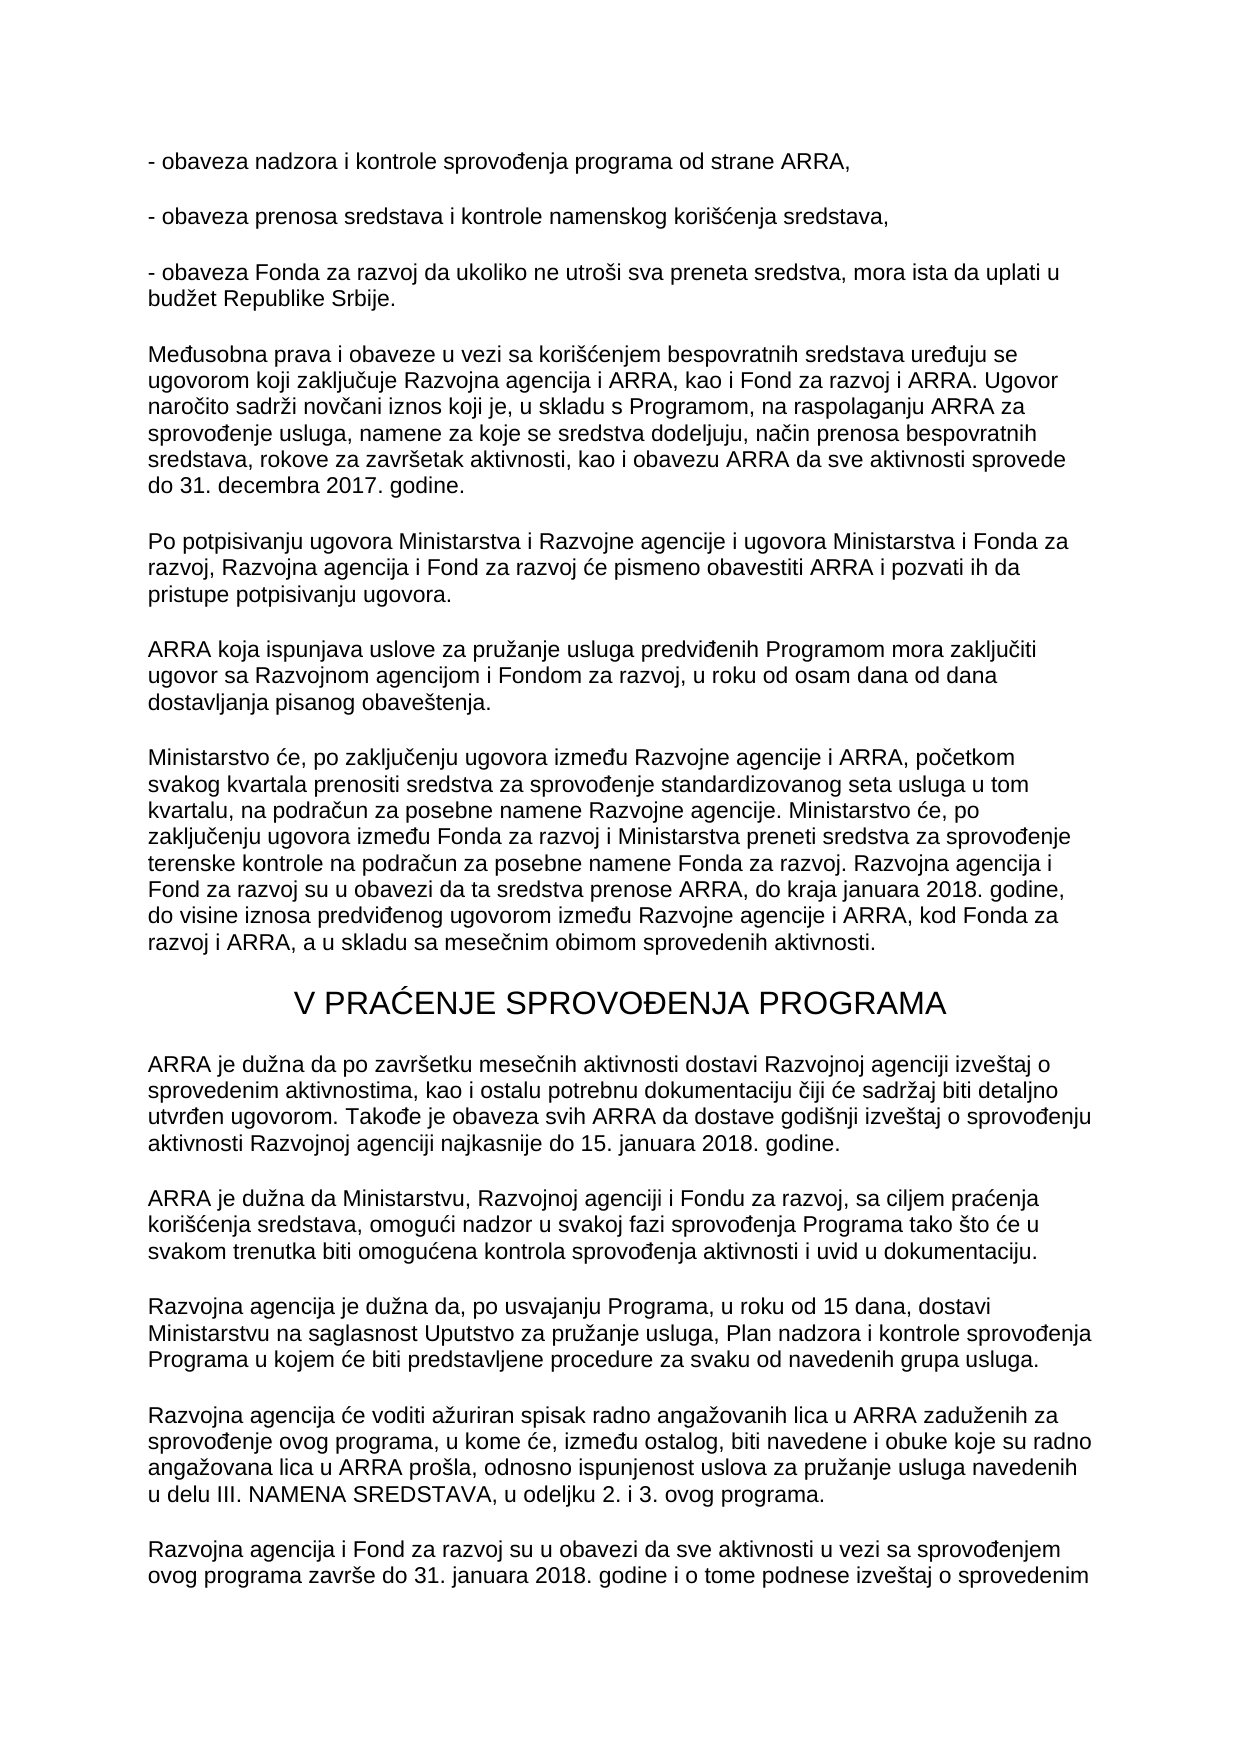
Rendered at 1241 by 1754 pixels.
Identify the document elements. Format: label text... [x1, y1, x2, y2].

text Razvojna agencija će voditi ažuriran spisak radno angažovanih lica u ARRA zaduženih za sprovođenje ovog programa, u kome će, između ostalog, biti navedene i obuke koje su radno angažovana lica u ARRA prošla, odnosno ispunjenost uslova za pružanje usluga navedenih u delu III. NAMENA SREDSTAVA, u odeljku 2. i 3. ovog programa. [148, 1402, 1093, 1507]
text Ministarstvo će, po zaključenju ugovora između Razvojne agencije i ARRA, početkom svakog kvartala prenositi sredstva za sprovođenje standardizovanog seta usluga u tom kvartalu, na podračun za posebne namene Razvojne agencije. Ministarstvo će, po zaključenju ugovora između Fonda za razvoj i Ministarstva preneti sredstva za sprovođenje terenske kontrole na podračun za posebne namene Fonda za razvoj. Razvojna agencija i Fond za razvoj su u obavezi da ta sredstva prenose ARRA, do kraja januara 2018. godine, do visine iznosa predviđenog ugovorom između Razvojne agencije i ARRA, kod Fonda za razvoj i ARRA, a u skladu sa mesečnim obimom sprovedenih aktivnosti. [148, 744, 1093, 955]
text Međusobna prava i obaveze u vezi sa korišćenjem bespovratnih sredstava uređuju se ugovorom koji zaključuje Razvojna agencija i ARRA, kao i Fond za razvoj i ARRA. Ugovor naročito sadrži novčani iznos koji je, u skladu s Programom, na raspolaganju ARRA za sprovođenje usluga, namene za koje se sredstva dodeljuju, način prenosa bespovratnih sredstava, rokove za završetak aktivnosti, kao i obavezu ARRA da sve aktivnosti sprovede do 31. decembra 2017. godine. [148, 341, 1093, 499]
text ARRA je dužna da po završetku mesečnih aktivnosti dostavi Razvojnoj agenciji izveštaj o sprovedenim aktivnostima, kao i ostalu potrebnu dokumentaciju čiji će sadržaj biti detaljno utvrđen ugovorom. Takođe je obaveza svih ARRA da dostave godišnji izveštaj o sprovođenju aktivnosti Razvojnoj agenciji najkasnije do 15. januara 2018. godine. [148, 1051, 1093, 1156]
text - obaveza Fonda za razvoj da ukoliko ne utroši sva preneta sredstva, mora ista da uplati u budžet Republike Srbije. [148, 259, 1093, 311]
text - obaveza nadzora i kontrole sprovođenja programa od strane ARRA, [148, 148, 1093, 174]
text ARRA koja ispunjava uslove za pružanje usluga predviđenih Programom mora zaključiti ugovor sa Razvojnom agencijom i Fondom za razvoj, u roku od osam dana od dana dostavljanja pisanog obaveštenja. [148, 636, 1093, 715]
text - obaveza prenosa sredstava i kontrole namenskog korišćenja sredstava, [148, 203, 1093, 229]
text Razvojna agencija je dužna da, po usvajanju Programa, u roku od 15 dana, dostavi Ministarstvu na saglasnost Uputstvo za pružanje usluga, Plan nadzora i kontrole sprovođenja Programa u kojem će biti predstavljene procedure za svaku od navedenih grupa usluga. [148, 1293, 1093, 1372]
text V PRAĆENJE SPROVOĐENJA PROGRAMA [148, 984, 1093, 1021]
text ARRA je dužna da Ministarstvu, Razvojnoj agenciji i Fondu za razvoj, sa ciljem praćenja korišćenja sredstava, omogući nadzor u svakoj fazi sprovođenja Programa tako što će u svakom trenutka biti omogućena kontrola sprovođenja aktivnosti i uvid u dokumentaciju. [148, 1185, 1093, 1264]
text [148, 1536, 1093, 1589]
text Po potpisivanju ugovora Ministarstva i Razvojne agencije i ugovora Ministarstva i Fonda za razvoj, Razvojna agencija i Fond za razvoj će pismeno obavestiti ARRA i pozvati ih da pristupe potpisivanju ugovora. [148, 528, 1093, 607]
